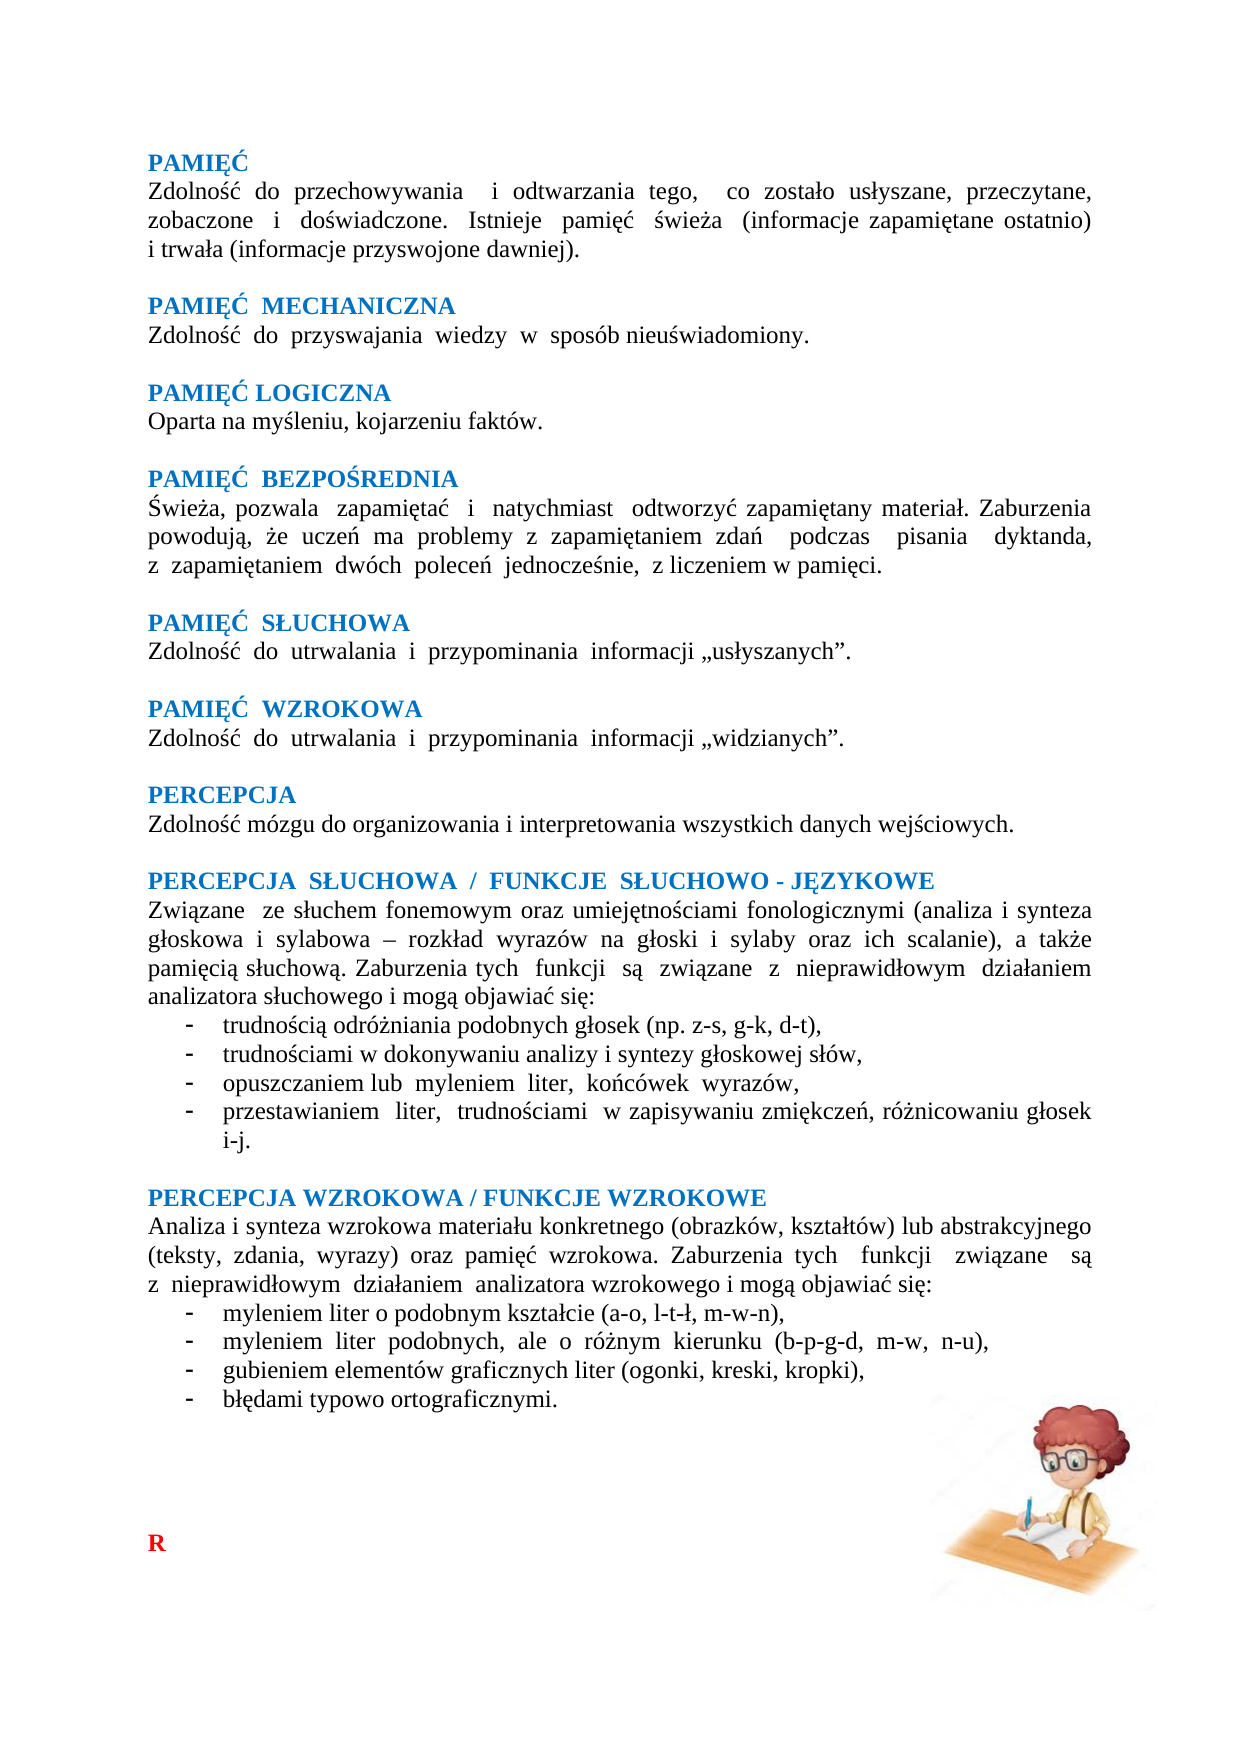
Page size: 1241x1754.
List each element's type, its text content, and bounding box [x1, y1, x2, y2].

text PAMIĘĆ WZROKOWA [148, 694, 1093, 723]
text Zdolność mózgu do organizowania i interpretowania wszystkich danych wejściowych. [148, 809, 1093, 838]
text R [148, 1528, 929, 1556]
list przestawianiem liter, trudnościami w zapisywaniu zmiękczeń, różnicowaniu głosek i-j. [185, 1096, 1093, 1154]
list trudnością odróżniania podobnych głosek (np. z-s, g-k, d-t), [185, 1010, 1093, 1039]
list opuszczaniem lub myleniem liter, końcówek wyrazów, [185, 1068, 1093, 1096]
text PERCEPCJA [148, 780, 1093, 809]
list myleniem liter podobnych, ale o różnym kierunku (b-p-g-d, m-w, n-u), [185, 1326, 1093, 1355]
text PAMIĘĆ SŁUCHOWA [148, 608, 1093, 636]
text Oparta na myśleniu, kojarzeniu faktów. [148, 406, 1093, 435]
text PAMIĘĆ BEZPOŚREDNIA [148, 464, 1093, 493]
text PAMIĘĆ [148, 148, 1093, 176]
text Świeża, pozwala zapamiętać i natychmiast odtworzyć zapamiętany materiał. Zaburzenia powodują, że uczeń ma problemy z zapamiętaniem zdań podczas pisania dyktanda, z zapamiętaniem dwóch poleceń jednocześnie, z liczeniem w pamięci. [148, 493, 1093, 579]
text Zdolność do utrwalania i przypominania informacji „widzianych”. [148, 723, 1093, 751]
text PAMIĘĆ MECHANICZNA [148, 291, 1093, 320]
text Związane ze słuchem fonemowym oraz umiejętnościami fonologicznymi (analiza i synteza głoskowa i sylabowa – rozkład wyrazów na głoski i sylaby oraz ich scalanie), a także pamięcią słuchową. Zaburzenia tych funkcji są związane z nieprawidłowym działaniem analizatora słuchowego i mogą objawiać się: [148, 895, 1093, 1010]
list myleniem liter o podobnym kształcie (a-o, l-t-ł, m-w-n), [185, 1298, 1093, 1326]
text Zdolność do przechowywania i odtwarzania tego, co zostało usłyszane, przeczytane, zobaczone i doświadczone. Istnieje pamięć świeża (informacje zapamiętane ostatnio) i trwała (informacje przyswojone dawniej). [148, 176, 1093, 263]
picture [929, 1395, 1158, 1611]
text Zdolność do przyswajania wiedzy w sposób nieuświadomiony. [148, 320, 1093, 349]
list gubieniem elementów graficznych liter (ogonki, kreski, kropki), [185, 1355, 1093, 1384]
list trudnościami w dokonywaniu analizy i syntezy głoskowej słów, [185, 1039, 1093, 1068]
text PERCEPCJA SŁUCHOWA / FUNKCJE SŁUCHOWO - JĘZYKOWE [148, 866, 1093, 895]
text Zdolność do utrwalania i przypominania informacji „usłyszanych”. [148, 636, 1093, 665]
text PAMIĘĆ LOGICZNA [148, 378, 1093, 406]
text PERCEPCJA WZROKOWA / FUNKCJE WZROKOWE [148, 1183, 1093, 1211]
list błędami typowo ortograficznymi. [185, 1384, 1093, 1413]
text Analiza i synteza wzrokowa materiału konkretnego (obrazków, kształtów) lub abstrakcyjnego (teksty, zdania, wyrazy) oraz pamięć wzrokowa. Zaburzenia tych funkcji związane są z nieprawidłowym działaniem analizatora wzrokowego i mogą objawiać się: [148, 1211, 1093, 1298]
